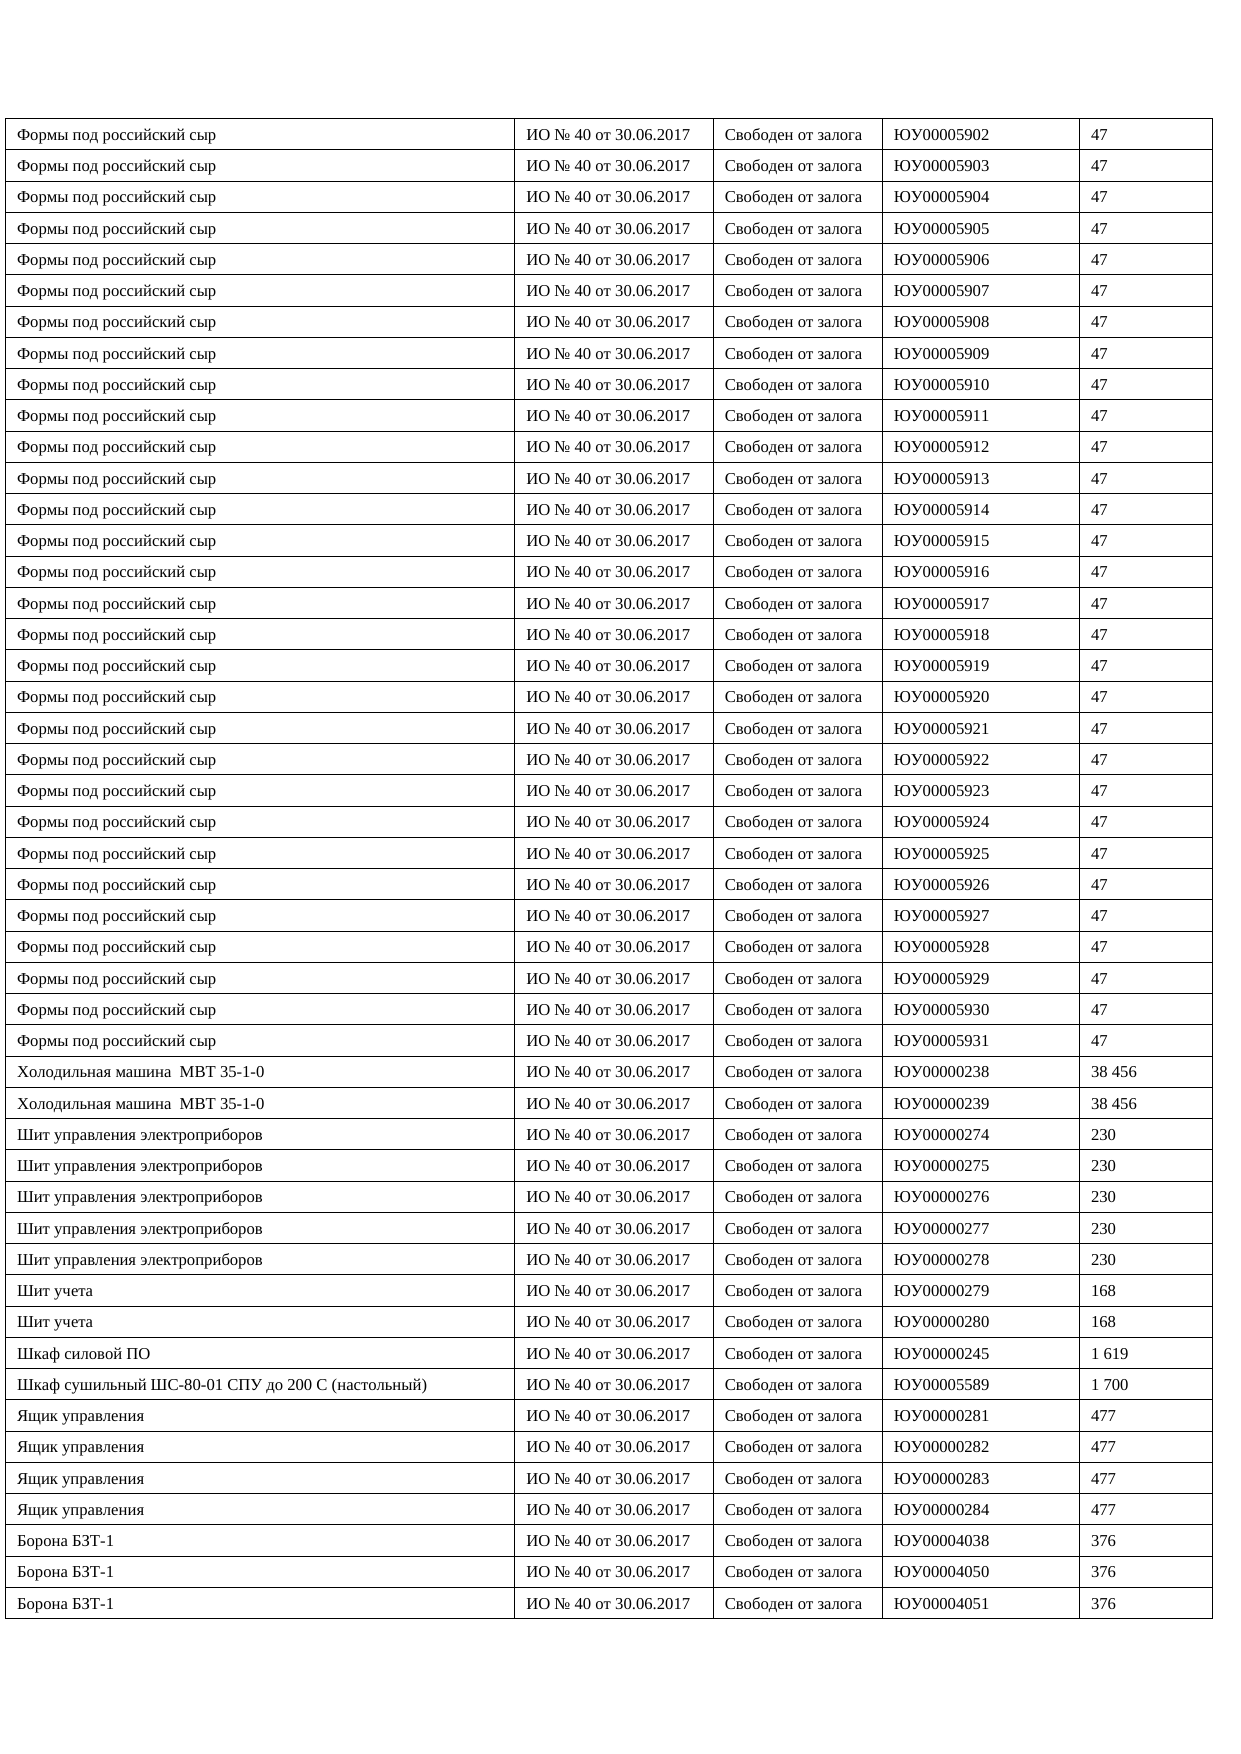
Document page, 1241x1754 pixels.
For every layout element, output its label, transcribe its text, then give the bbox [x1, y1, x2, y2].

table_cell Шит управления электроприборов [6, 1244, 514, 1274]
table_cell Свободен от залога [714, 1338, 882, 1368]
table_cell 47 [1080, 650, 1212, 681]
table_cell Формы под российский сыр [6, 682, 514, 712]
table_cell ИО № 40 от 30.06.2017 [515, 1400, 713, 1431]
table_cell 47 [1080, 869, 1212, 899]
table_cell ИО № 40 от 30.06.2017 [515, 275, 713, 306]
table_cell Формы под российский сыр [6, 807, 514, 837]
table_cell Формы под российский сыр [6, 244, 514, 274]
table_cell ИО № 40 от 30.06.2017 [515, 650, 713, 681]
table_cell Формы под российский сыр [6, 932, 514, 962]
table_cell Свободен от залога [714, 307, 882, 337]
table_cell ЮУ00005917 [883, 588, 1079, 618]
table_cell Свободен от залога [714, 1244, 882, 1274]
table_cell Шит управления электроприборов [6, 1150, 514, 1181]
table_cell ИО № 40 от 30.06.2017 [515, 494, 713, 524]
table_cell ИО № 40 от 30.06.2017 [515, 869, 713, 899]
table_cell ИО № 40 от 30.06.2017 [515, 1182, 713, 1212]
table_cell ЮУ00005916 [883, 557, 1079, 587]
table_cell Шит учета [6, 1275, 514, 1306]
table_cell Свободен от залога [714, 463, 882, 493]
table_cell 47 [1080, 900, 1212, 931]
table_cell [515, 119, 713, 149]
table_cell Свободен от залога [714, 1307, 882, 1337]
table_cell 47 [1080, 119, 1212, 149]
table_cell Борона БЗТ-1 [6, 1525, 514, 1556]
table_cell Формы под российский сыр [6, 838, 514, 868]
table_cell Формы под российский сыр [6, 182, 514, 212]
table_cell ЮУ00005924 [883, 807, 1079, 837]
table_cell ЮУ00005922 [883, 744, 1079, 774]
table_cell Свободен от залога [714, 1213, 882, 1243]
table_cell ЮУ00005920 [883, 682, 1079, 712]
table_cell 47 [1080, 307, 1212, 337]
table_cell Свободен от залога [714, 1088, 882, 1118]
table_cell ИО № 40 от 30.06.2017 [515, 1025, 713, 1056]
table_cell Свободен от залога [714, 588, 882, 618]
table_cell ИО № 40 от 30.06.2017 [515, 1275, 713, 1306]
table_cell Свободен от залога [714, 744, 882, 774]
table_cell 47 [1080, 775, 1212, 806]
table_cell 47 [1080, 994, 1212, 1024]
table_cell ЮУ00005903 [883, 150, 1079, 181]
table_cell ЮУ00005923 [883, 775, 1079, 806]
table_cell ИО № 40 от 30.06.2017 [515, 807, 713, 837]
table_cell Ящик управления [6, 1463, 514, 1493]
table_cell 38 456 [1080, 1088, 1212, 1118]
table_cell Свободен от залога [714, 1525, 882, 1556]
table_cell ЮУ00005908 [883, 307, 1079, 337]
table_cell Ящик управления [6, 1400, 514, 1431]
table_cell Формы под российский сыр [6, 432, 514, 462]
table_cell Свободен от залога [714, 1369, 882, 1399]
table_cell ЮУ00000277 [883, 1213, 1079, 1243]
table_cell ЮУ00000281 [883, 1400, 1079, 1431]
table_cell Формы под российский сыр [6, 338, 514, 368]
table_cell ИО № 40 от 30.06.2017 [515, 557, 713, 587]
table_cell Свободен от залога [714, 244, 882, 274]
table_cell Свободен от залога [714, 807, 882, 837]
table_cell Свободен от залога [714, 213, 882, 243]
table_cell ЮУ00005905 [883, 213, 1079, 243]
table_cell Ящик управления [6, 1494, 514, 1524]
table_cell 1 700 [1080, 1369, 1212, 1399]
table_cell ЮУ00004051 [883, 1588, 1079, 1618]
table_cell ЮУ00005911 [883, 400, 1079, 431]
table_cell Свободен от залога [714, 1432, 882, 1462]
table_cell 47 [1080, 494, 1212, 524]
table_cell Свободен от залога [714, 338, 882, 368]
table_cell ИО № 40 от 30.06.2017 [515, 588, 713, 618]
table_cell Шит управления электроприборов [6, 1182, 514, 1212]
table_cell Шит управления электроприборов [6, 1213, 514, 1243]
table_cell ИО № 40 от 30.06.2017 [515, 775, 713, 806]
table_cell Формы под российский сыр [6, 619, 514, 649]
table_cell Формы под российский сыр [6, 307, 514, 337]
table_cell 477 [1080, 1400, 1212, 1431]
table_cell Формы под российский сыр [6, 150, 514, 181]
table_cell 47 [1080, 432, 1212, 462]
table_cell ИО № 40 от 30.06.2017 [515, 400, 713, 431]
table_cell Формы под российский сыр [6, 994, 514, 1024]
table_cell 47 [1080, 619, 1212, 649]
table_cell ИО № 40 от 30.06.2017 [515, 463, 713, 493]
table_cell 38 456 [1080, 1057, 1212, 1087]
table_cell ИО № 40 от 30.06.2017 [515, 1463, 713, 1493]
table_cell Формы под российский сыр [6, 557, 514, 587]
table_cell 168 [1080, 1275, 1212, 1306]
table_cell ЮУ00005910 [883, 369, 1079, 399]
table_cell Формы под российский сыр [6, 744, 514, 774]
table_cell 47 [1080, 244, 1212, 274]
table_cell ИО № 40 от 30.06.2017 [515, 1057, 713, 1087]
table_cell 47 [1080, 682, 1212, 712]
table_cell Свободен от залога [714, 525, 882, 556]
table_cell Ящик управления [6, 1432, 514, 1462]
table_cell ИО № 40 от 30.06.2017 [515, 182, 713, 212]
table_cell Свободен от залога [714, 1057, 882, 1087]
table_cell Свободен от залога [714, 713, 882, 743]
table_cell ЮУ00000280 [883, 1307, 1079, 1337]
table_cell Свободен от залога [714, 682, 882, 712]
table_cell ЮУ00000274 [883, 1119, 1079, 1149]
table_cell Свободен от залога [714, 494, 882, 524]
table_cell 47 [1080, 525, 1212, 556]
table_cell Свободен от залога [714, 119, 882, 149]
table_cell Формы под российский сыр [6, 275, 514, 306]
table_cell ИО № 40 от 30.06.2017 [515, 1494, 713, 1524]
table_cell 230 [1080, 1119, 1212, 1149]
table_cell Свободен от залога [714, 900, 882, 931]
table_cell Холодильная машина МВТ 35-1-0 [6, 1057, 514, 1087]
table_cell ЮУ00005926 [883, 869, 1079, 899]
table_cell 376 [1080, 1525, 1212, 1556]
table_cell 230 [1080, 1213, 1212, 1243]
table_cell ИО № 40 от 30.06.2017 [515, 369, 713, 399]
table_cell ИО № 40 от 30.06.2017 [515, 1119, 713, 1149]
table_cell Свободен от залога [714, 369, 882, 399]
table_cell 47 [1080, 150, 1212, 181]
table_cell 47 [1080, 400, 1212, 431]
table_cell Свободен от залога [714, 650, 882, 681]
table_cell Свободен от залога [714, 182, 882, 212]
table_cell Шит управления электроприборов [6, 1119, 514, 1149]
table_cell Свободен от залога [714, 1400, 882, 1431]
table_cell ИО № 40 от 30.06.2017 [515, 338, 713, 368]
table_cell ЮУ00005921 [883, 713, 1079, 743]
table_cell ЮУ00005915 [883, 525, 1079, 556]
table_cell 477 [1080, 1463, 1212, 1493]
table_cell Свободен от залога [714, 1182, 882, 1212]
table_cell 1 619 [1080, 1338, 1212, 1368]
table_cell Формы под российский сыр [6, 463, 514, 493]
table_cell Свободен от залога [714, 1588, 882, 1618]
table_cell ИО № 40 от 30.06.2017 [515, 682, 713, 712]
table_cell ИО № 40 от 30.06.2017 [515, 307, 713, 337]
table_cell ИО № 40 от 30.06.2017 [515, 838, 713, 868]
table_cell Шкаф силовой ПО [6, 1338, 514, 1368]
table_cell ЮУ00005909 [883, 338, 1079, 368]
table_cell 168 [1080, 1307, 1212, 1337]
table_cell Свободен от залога [714, 775, 882, 806]
table_cell Свободен от залога [714, 150, 882, 181]
table_cell Свободен от залога [714, 1025, 882, 1056]
table_cell Свободен от залога [714, 1119, 882, 1149]
table_cell 230 [1080, 1244, 1212, 1274]
table_cell ЮУ00005925 [883, 838, 1079, 868]
table_cell Формы под российский сыр [6, 650, 514, 681]
table_cell 230 [1080, 1150, 1212, 1181]
table_cell 47 [1080, 744, 1212, 774]
table_cell ИО № 40 от 30.06.2017 [515, 619, 713, 649]
table_cell ИО № 40 от 30.06.2017 [515, 150, 713, 181]
table_cell ЮУ00000239 [883, 1088, 1079, 1118]
table_cell ИО № 40 от 30.06.2017 [515, 900, 713, 931]
table_cell Формы под российский сыр [6, 963, 514, 993]
table_cell Формы под российский сыр [6, 525, 514, 556]
table_cell ЮУ00000278 [883, 1244, 1079, 1274]
table_cell Холодильная машина МВТ 35-1-0 [6, 1088, 514, 1118]
table_cell Свободен от залога [714, 1494, 882, 1524]
table_cell ЮУ00005913 [883, 463, 1079, 493]
table_cell ИО № 40 от 30.06.2017 [515, 994, 713, 1024]
table_cell 477 [1080, 1494, 1212, 1524]
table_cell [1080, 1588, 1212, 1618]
table_cell Свободен от залога [714, 994, 882, 1024]
table_cell ИО № 40 от 30.06.2017 [515, 1307, 713, 1337]
table_cell 230 [1080, 1182, 1212, 1212]
table_cell Формы под российский сыр [6, 713, 514, 743]
table_cell ИО № 40 от 30.06.2017 [515, 713, 713, 743]
table_cell 47 [1080, 557, 1212, 587]
table_cell 47 [1080, 807, 1212, 837]
table_cell 47 [1080, 713, 1212, 743]
table_cell 47 [1080, 838, 1212, 868]
table_cell 47 [1080, 588, 1212, 618]
table_cell Свободен от залога [714, 557, 882, 587]
table_cell Формы под российский сыр [6, 213, 514, 243]
table_cell ИО № 40 от 30.06.2017 [515, 932, 713, 962]
table_cell 47 [1080, 963, 1212, 993]
table_cell ИО № 40 от 30.06.2017 [515, 244, 713, 274]
table_cell ИО № 40 от 30.06.2017 [515, 1150, 713, 1181]
table_cell ИО № 40 от 30.06.2017 [515, 744, 713, 774]
table_cell 47 [1080, 275, 1212, 306]
table_cell Свободен от залога [714, 1275, 882, 1306]
table_cell ЮУ00000284 [883, 1494, 1079, 1524]
table_cell ЮУ00000279 [883, 1275, 1079, 1306]
table_cell ЮУ00000283 [883, 1463, 1079, 1493]
table_cell ЮУ00005919 [883, 650, 1079, 681]
table_cell ЮУ00005931 [883, 1025, 1079, 1056]
table_cell ЮУ00005930 [883, 994, 1079, 1024]
table_cell Шит учета [6, 1307, 514, 1337]
table_cell ИО № 40 от 30.06.2017 [515, 525, 713, 556]
table_cell Шкаф сушильный ШС-80-01 СПУ до 200 С (настольный) [6, 1369, 514, 1399]
table_cell ИО № 40 от 30.06.2017 [515, 1244, 713, 1274]
table_cell ЮУ00005589 [883, 1369, 1079, 1399]
table_cell ИО № 40 от 30.06.2017 [515, 213, 713, 243]
table_cell ЮУ00000275 [883, 1150, 1079, 1181]
table_cell Свободен от залога [714, 432, 882, 462]
table_cell ИО № 40 от 30.06.2017 [515, 1369, 713, 1399]
table_cell Формы под российский сыр [6, 775, 514, 806]
table_cell ИО № 40 от 30.06.2017 [515, 1213, 713, 1243]
table_cell ЮУ00004050 [883, 1557, 1079, 1587]
table_cell 47 [1080, 213, 1212, 243]
table_cell Формы под российский сыр [6, 588, 514, 618]
table_cell ИО № 40 от 30.06.2017 [515, 1525, 713, 1556]
table_cell ЮУ00000276 [883, 1182, 1079, 1212]
table_cell Формы под российский сыр [6, 369, 514, 399]
table_cell Свободен от залога [714, 400, 882, 431]
table_cell Формы под российский сыр [6, 900, 514, 931]
table_cell Свободен от залога [714, 1463, 882, 1493]
table_cell ЮУ00005929 [883, 963, 1079, 993]
table_cell 47 [1080, 338, 1212, 368]
table_cell ИО № 40 от 30.06.2017 [515, 963, 713, 993]
table_cell ЮУ00005928 [883, 932, 1079, 962]
table_cell Формы под российский сыр [6, 1025, 514, 1056]
table_cell ЮУ00005914 [883, 494, 1079, 524]
table_cell ЮУ00005918 [883, 619, 1079, 649]
table_cell Свободен от залога [714, 1150, 882, 1181]
table_cell ЮУ00005904 [883, 182, 1079, 212]
table_cell ЮУ00004038 [883, 1525, 1079, 1556]
table_cell ЮУ00005906 [883, 244, 1079, 274]
table_cell Свободен от залога [714, 838, 882, 868]
table_cell ИО № 40 от 30.06.2017 [515, 432, 713, 462]
table_cell ИО № 40 от 30.06.2017 [515, 1338, 713, 1368]
table_cell ЮУ00005912 [883, 432, 1079, 462]
table_cell Свободен от залога [714, 963, 882, 993]
table_cell 47 [1080, 182, 1212, 212]
table_cell 47 [1080, 932, 1212, 962]
table_cell Борона БЗТ-1 [6, 1557, 514, 1587]
table_cell Свободен от залога [714, 275, 882, 306]
table_cell ИО № 40 от 30.06.2017 [515, 1432, 713, 1462]
table_cell ЮУ00005902 [883, 119, 1079, 149]
table_cell Борона БЗТ-1 [6, 1588, 514, 1618]
table_cell Формы под российский сыр [6, 869, 514, 899]
table_cell ЮУ00005907 [883, 275, 1079, 306]
table_cell Свободен от залога [714, 932, 882, 962]
table_cell 477 [1080, 1432, 1212, 1462]
table_cell 47 [1080, 1025, 1212, 1056]
table_cell ЮУ00000282 [883, 1432, 1079, 1462]
table_cell Формы под российский сыр [6, 494, 514, 524]
table_cell ИО № 40 от 30.06.2017 [515, 1557, 713, 1587]
table_cell Свободен от залога [714, 619, 882, 649]
table_cell Формы под российский сыр [6, 400, 514, 431]
table_cell ЮУ00000238 [883, 1057, 1079, 1087]
table_cell ЮУ00000245 [883, 1338, 1079, 1368]
table_cell 47 [1080, 369, 1212, 399]
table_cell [6, 119, 514, 149]
table_cell ИО № 40 от 30.06.2017 [515, 1088, 713, 1118]
table_cell Свободен от залога [714, 1557, 882, 1587]
table_cell ИО № 40 от 30.06.2017 [515, 1588, 713, 1618]
table_cell 47 [1080, 463, 1212, 493]
table_cell ЮУ00005927 [883, 900, 1079, 931]
table_cell 376 [1080, 1557, 1212, 1587]
table_cell Свободен от залога [714, 869, 882, 899]
